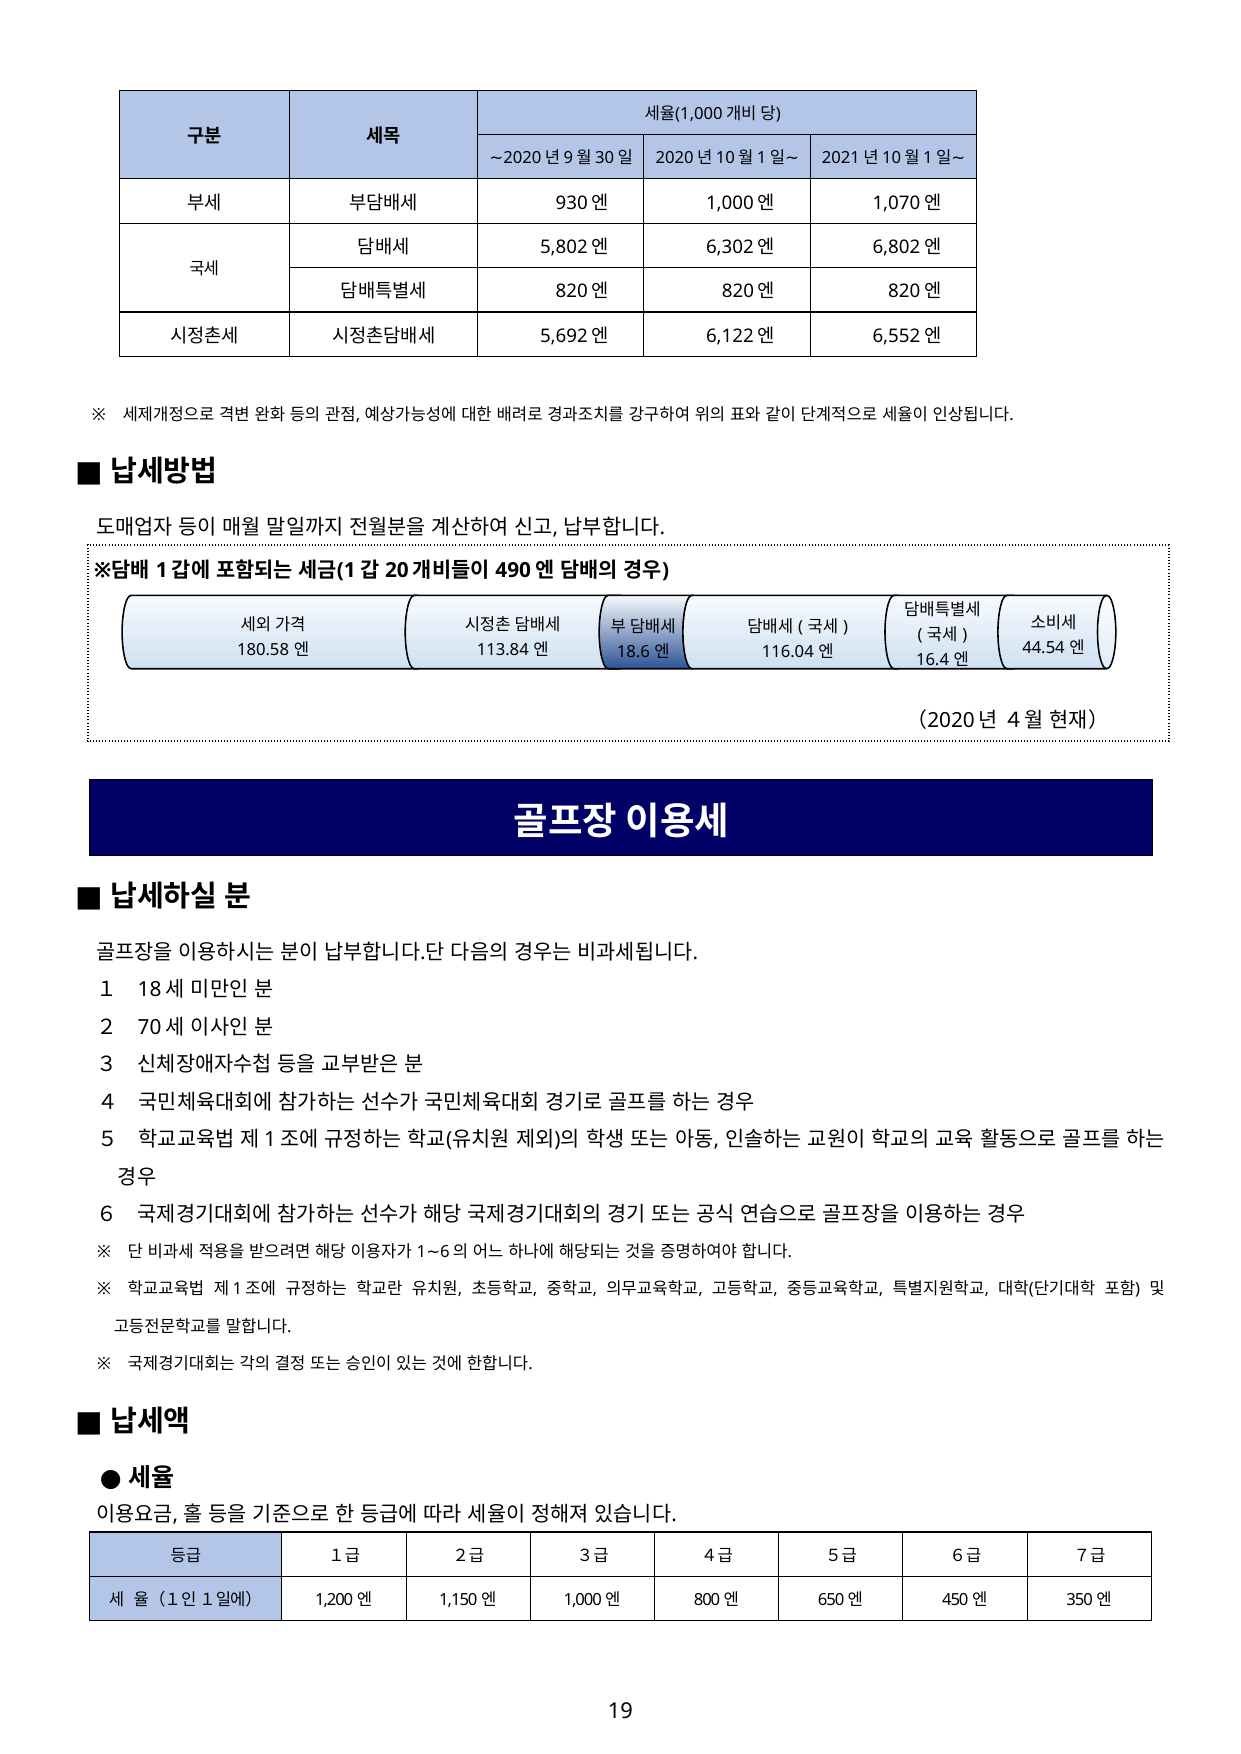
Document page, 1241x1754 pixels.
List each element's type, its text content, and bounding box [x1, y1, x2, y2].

table_header 등급 [90, 1533, 281, 1576]
text 이용요금, 홀 등을 기준으로 한 등급에 따라 세율이 정해져 있습니다. [75, 1494, 1165, 1531]
text ● 세율 [75, 1456, 1165, 1494]
table_header 세목 [290, 91, 477, 178]
table_header ５급 [779, 1533, 902, 1576]
text ■ 납세하실 분 [75, 856, 1165, 931]
text ４ 국민체육대회에 참가하는 선수가 국민체육대회 경기로 골프를 하는 경우 [97, 1081, 1165, 1119]
table_cell 350엔 [1028, 1577, 1151, 1620]
table_cell 2021년10월1일∼ [811, 135, 976, 178]
table_cell 시정촌담배세 [290, 313, 477, 356]
table_cell 650엔 [779, 1577, 902, 1620]
table_cell 2020년10월1일∼ [644, 135, 810, 178]
text ※ 단 비과세 적용을 받으려면 해당 이용자가 1∼6의 어느 하나에 해당되는 것을 증명하여야 합니다. [97, 1231, 1165, 1269]
table_header 세율(1,000개비 당) [478, 91, 976, 134]
table_cell 담배특별세 [290, 268, 477, 311]
table_header １급 [282, 1533, 406, 1576]
text １ 18세 미만인 분 [75, 969, 1165, 1006]
table_cell 6,552엔 [811, 313, 976, 356]
table_header 골프장 이용세 [90, 780, 1152, 855]
table_cell 1,000엔 [531, 1577, 654, 1620]
table_cell 450엔 [903, 1577, 1027, 1620]
table_header ３급 [531, 1533, 654, 1576]
table_header ※담배 1갑에 포함되는 세금(1갑 20개비들이 490엔 담배의 경우) （2020년 ４월 현재） [88, 544, 1169, 740]
table_cell 국세 [120, 224, 289, 311]
table_cell 담배세 [290, 224, 477, 267]
text ※ 국제경기대회는 각의 결정 또는 승인이 있는 것에 한합니다. [97, 1344, 1165, 1381]
table_header ７급 [1028, 1533, 1151, 1576]
table_header ４급 [655, 1533, 778, 1576]
table_cell 5,802엔 [478, 224, 643, 267]
table_cell 820엔 [811, 268, 976, 311]
text ■ 납세방법 [75, 432, 1165, 507]
table_header 구분 [120, 91, 289, 178]
text ５ 학교교육법 제1조에 규정하는 학교(유치원 제외)의 학생 또는 아동, 인솔하는 교원이 학교의 교육 활동으로 골프를 하는 경우 [97, 1119, 1165, 1194]
table_cell 1,150엔 [407, 1577, 530, 1620]
table_cell 1,000엔 [644, 179, 810, 223]
table_cell 부세 [120, 179, 289, 223]
text ■ 납세액 [75, 1381, 1165, 1456]
table_cell 820엔 [478, 268, 643, 311]
text ２ 70세 이사인 분 [75, 1006, 1165, 1044]
table_cell 세 율（１인 １일에） [90, 1577, 281, 1620]
text ※ 세제개정으로 격변 완화 등의 관점, 예상가능성에 대한 배려로 경과조치를 강구하여 위의 표와 같이 단계적으로 세율이 인상됩니다. [75, 394, 1165, 432]
table_cell 6,302엔 [644, 224, 810, 267]
text 도매업자 등이 매월 말일까지 전월분을 계산하여 신고, 납부합니다. [75, 507, 1165, 544]
table_cell 부담배세 [290, 179, 477, 223]
table_cell 800엔 [655, 1577, 778, 1620]
table_cell 1,070엔 [811, 179, 976, 223]
text ３ 신체장애자수첩 등을 교부받은 분 [75, 1044, 1165, 1081]
table_cell 5,692엔 [478, 313, 643, 356]
table_cell 6,122엔 [644, 313, 810, 356]
text ※ 학교교육법 제1조에 규정하는 학교란 유치원, 초등학교, 중학교, 의무교육학교, 고등학교, 중등교육학교, 특별지원학교, 대학(단기대학 포함) 및 고등전문학교를 말합니다. [97, 1269, 1165, 1344]
table_cell 1,200엔 [282, 1577, 406, 1620]
table_cell 시정촌세 [120, 313, 289, 356]
table_cell 6,802엔 [811, 224, 976, 267]
table_cell 930엔 [478, 179, 643, 223]
table_cell ∼2020년9월30일 [478, 135, 643, 178]
text ６ 국제경기대회에 참가하는 선수가 해당 국제경기대회의 경기 또는 공식 연습으로 골프장을 이용하는 경우 [75, 1194, 1165, 1231]
text 골프장을 이용하시는 분이 납부합니다.단 다음의 경우는 비과세됩니다. [75, 931, 1165, 969]
table_cell 820엔 [644, 268, 810, 311]
table_header ２급 [407, 1533, 530, 1576]
table_header ６급 [903, 1533, 1027, 1576]
